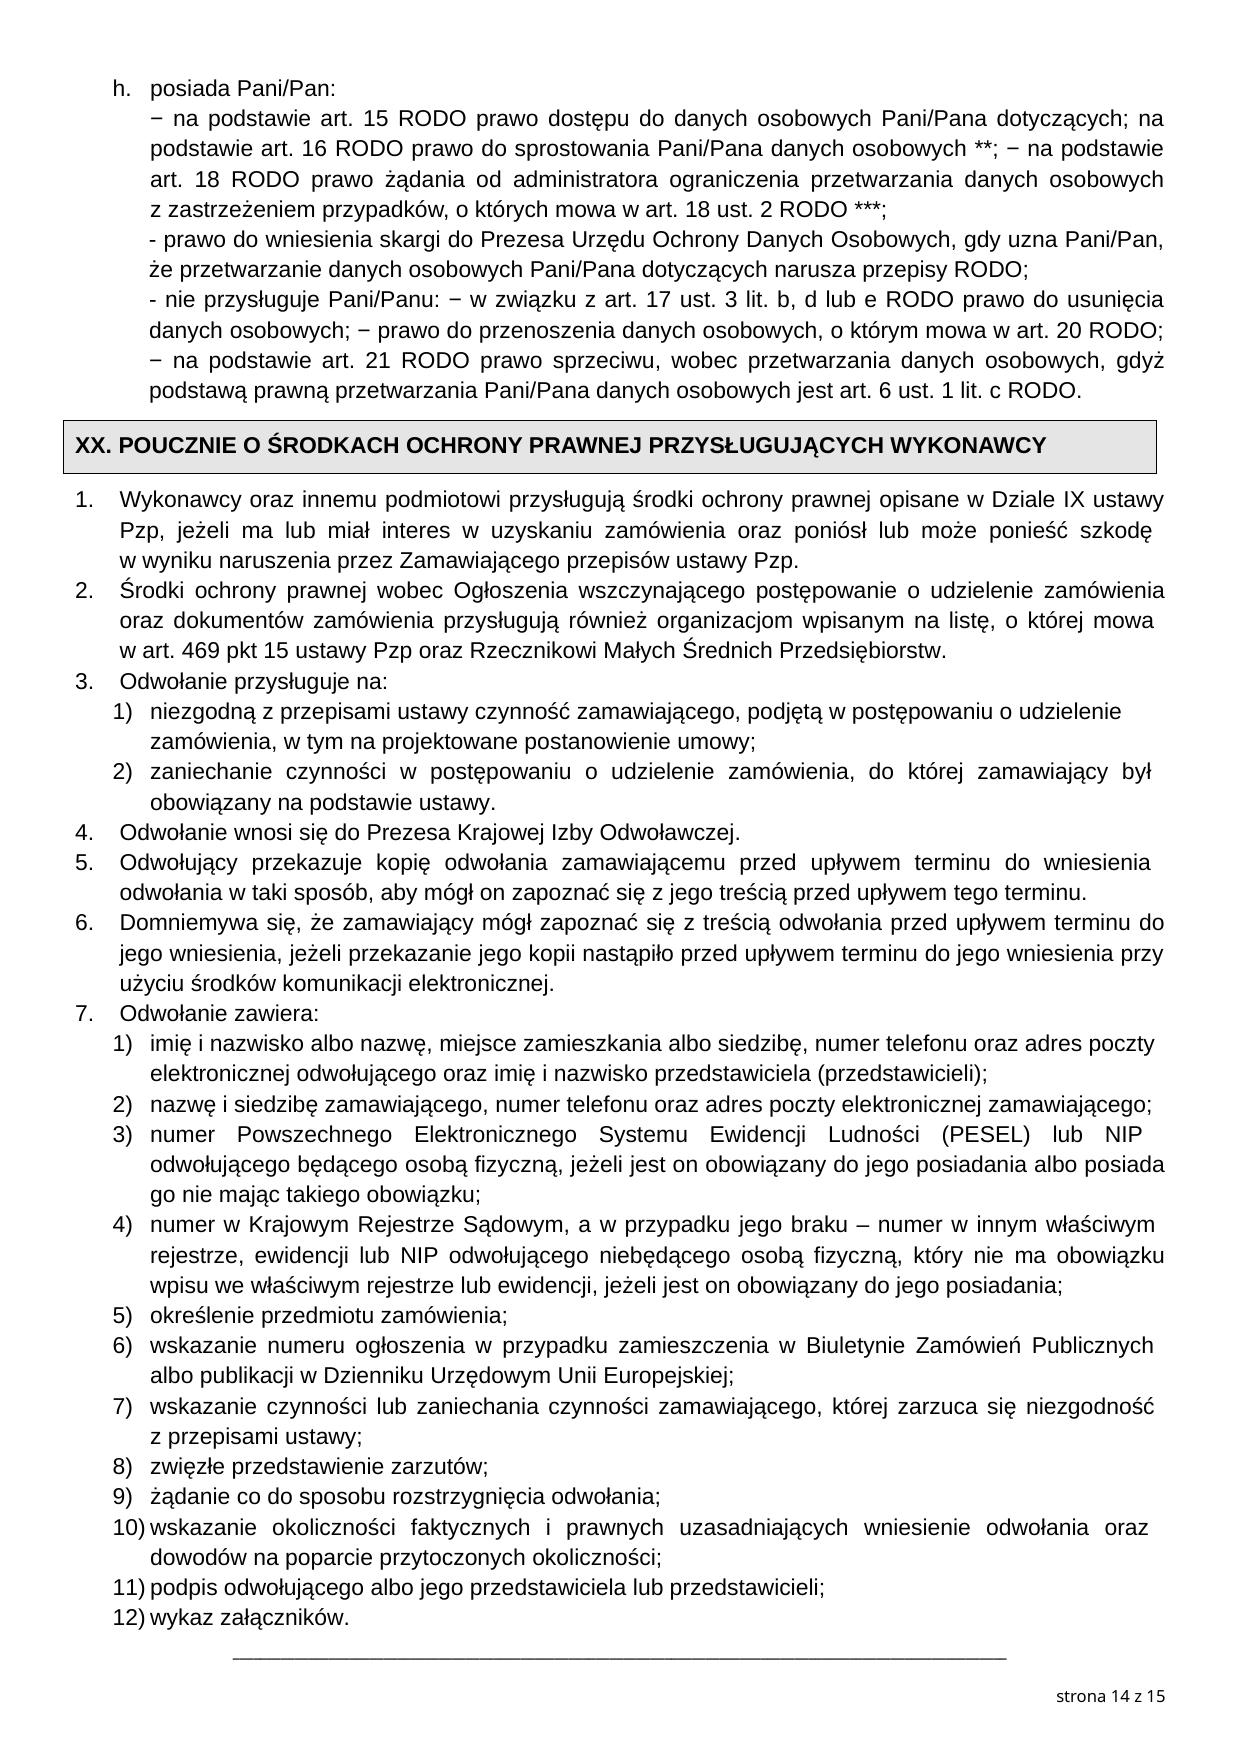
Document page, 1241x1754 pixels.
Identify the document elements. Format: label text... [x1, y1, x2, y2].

list zaniechanie czynności w postępowaniu o udzielenie zamówienia, do której zamawiający był obowiązany na podstawie ustawy. [112, 758, 1165, 815]
text − na podstawie art. 15 RODO prawo dostępu do danych osobowych Pani/Pana dotyczących; na podstawie art. 16 RODO prawo do sprostowania Pani/Pana danych osobowych **; − na podstawie art. 18 RODO prawo żądania od administratora ograniczenia przetwarzania danych osobowych z zastrzeżeniem przypadków, o których mowa w art. 18 ust. 2 RODO ***; [150, 105, 1165, 222]
list Odwołanie wnosi się do Prezesa Krajowej Izby Odwoławczej. [75, 819, 1165, 845]
list wykaz załączników. [112, 1604, 1165, 1631]
list niezgodną z przepisami ustawy czynność zamawiającego, podjętą w postępowaniu o udzielenie zamówienia, w tym na projektowane postanowienie umowy; [112, 698, 1165, 754]
list imię i nazwisko albo nazwę, miejsce zamieszkania albo siedzibę, numer telefonu oraz adres poczty elektronicznej odwołującego oraz imię i nazwisko przedstawiciela (przedstawicieli); [112, 1030, 1165, 1087]
list posiada Pani/Pan: [112, 75, 1165, 101]
list wskazanie okoliczności faktycznych i prawnych uzasadniających wniesienie odwołania oraz dowodów na poparcie przytoczonych okoliczności; [112, 1513, 1165, 1570]
list numer Powszechnego Elektronicznego Systemu Ewidencji Ludności (PESEL) lub NIP odwołującego będącego osobą fizyczną, jeżeli jest on obowiązany do jego posiadania albo posiada go nie mając takiego obowiązku; [112, 1121, 1165, 1208]
list wskazanie czynności lub zaniechania czynności zamawiającego, której zarzuca się niezgodność z przepisami ustawy; [112, 1393, 1165, 1449]
list Odwołanie zawiera: [75, 1000, 1165, 1026]
list wskazanie numeru ogłoszenia w przypadku zamieszczenia w Biuletynie Zamówień Publicznych albo publikacji w Dzienniku Urzędowym Unii Europejskiej; [112, 1332, 1165, 1389]
list Odwołujący przekazuje kopię odwołania zamawiającemu przed upływem terminu do wniesienia odwołania w taki sposób, aby mógł on zapoznać się z jego treścią przed upływem tego terminu. [75, 849, 1165, 906]
list nazwę i siedzibę zamawiającego, numer telefonu oraz adres poczty elektronicznej zamawiającego; [112, 1091, 1165, 1117]
list określenie przedmiotu zamówienia; [112, 1302, 1165, 1328]
list Wykonawcy oraz innemu podmiotowi przysługują środki ochrony prawnej opisane w Dziale IX ustawy Pzp, jeżeli ma lub miał interes w uzyskaniu zamówienia oraz poniósł lub może ponieść szkodę w wyniku naruszenia przez Zamawiającego przepisów ustawy Pzp. [75, 486, 1165, 573]
list numer w Krajowym Rejestrze Sądowym, a w przypadku jego braku – numer w innym właściwym rejestrze, ewidencji lub NIP odwołującego niebędącego osobą fizyczną, który nie ma obowiązku wpisu we właściwym rejestrze lub ewidencji, jeżeli jest on obowiązany do jego posiadania; [112, 1211, 1165, 1298]
text - prawo do wniesienia skargi do Prezesa Urzędu Ochrony Danych Osobowych, gdy uzna Pani/Pan, że przetwarzanie danych osobowych Pani/Pana dotyczących narusza przepisy RODO; [149, 226, 1165, 283]
list podpis odwołującego albo jego przedstawiciela lub przedstawicieli; [112, 1574, 1165, 1600]
list Odwołanie przysługuje na: [75, 668, 1165, 694]
list Domniemywa się, że zamawiający mógł zapoznać się z treścią odwołania przed upływem terminu do jego wniesienia, jeżeli przekazanie jego kopii nastąpiło przed upływem terminu do jego wniesienia przy użyciu środków komunikacji elektronicznej. [75, 909, 1165, 996]
table_header XX. POUCZNIE O ŚRODKACH OCHRONY PRAWNEJ PRZYSŁUGUJĄCYCH WYKONAWCY [64, 421, 1156, 473]
list Środki ochrony prawnej wobec Ogłoszenia wszczynającego postępowanie o udzielenie zamówienia oraz dokumentów zamówienia przysługują również organizacjom wpisanym na listę, o której mowa w art. 469 pkt 15 ustawy Pzp oraz Rzecznikowi Małych Średnich Przedsiębiorstw. [75, 577, 1165, 664]
list żądanie co do sposobu rozstrzygnięcia odwołania; [112, 1483, 1165, 1510]
text - nie przysługuje Pani/Panu: − w związku z art. 17 ust. 3 lit. b, d lub e RODO prawo do usunięcia danych osobowych; − prawo do przenoszenia danych osobowych, o którym mowa w art. 20 RODO; − na podstawie art. 21 RODO prawo sprzeciwu, wobec przetwarzania danych osobowych, gdyż podstawą prawną przetwarzania Pani/Pana danych osobowych jest art. 6 ust. 1 lit. c RODO. [149, 286, 1165, 403]
list zwięzłe przedstawienie zarzutów; [112, 1453, 1165, 1479]
